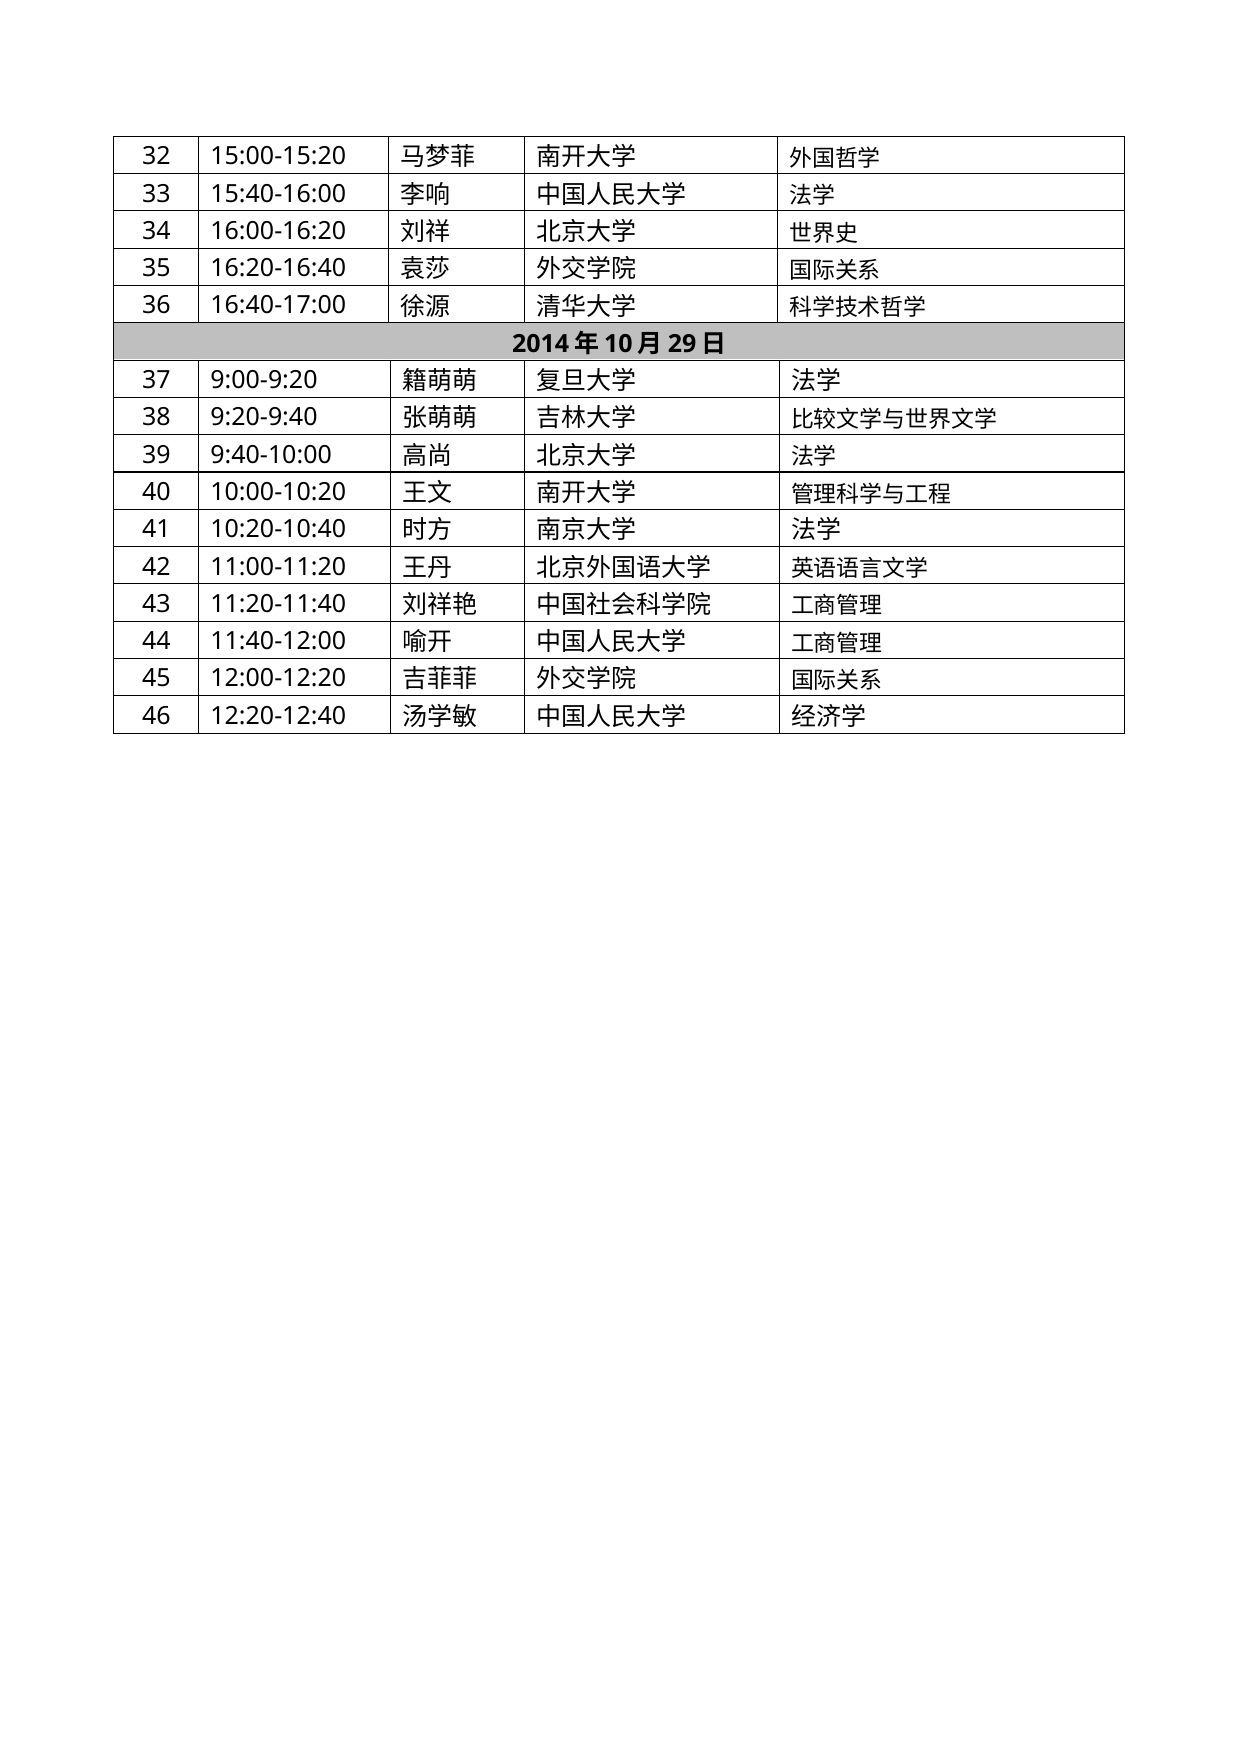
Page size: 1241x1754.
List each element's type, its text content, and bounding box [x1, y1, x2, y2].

table_cell 44 [114, 622, 198, 658]
table_cell 比较文学与世界文学 [780, 398, 1124, 434]
table_cell 吉林大学 [525, 398, 779, 434]
table_cell 16:00-16:20 [199, 211, 388, 248]
table_cell 16:20-16:40 [199, 249, 388, 285]
table_cell 徐源 [389, 286, 524, 322]
table_cell 34 [114, 211, 198, 248]
table_cell 南京大学 [525, 510, 779, 546]
table_cell 北京大学 [525, 211, 777, 248]
table_cell 袁莎 [389, 249, 524, 285]
table_cell 李响 [389, 174, 524, 210]
table_cell 中国社会科学院 [525, 584, 779, 621]
table_cell 40 [114, 473, 198, 509]
table_cell 2014年10月29日 [114, 323, 1124, 359]
table_cell 南开大学 [525, 473, 779, 509]
table_cell 45 [114, 659, 198, 695]
table_cell 15:40-16:00 [199, 174, 388, 210]
table_cell 科学技术哲学 [778, 286, 1124, 322]
table_cell 36 [114, 286, 198, 322]
table_cell 南开大学 [525, 137, 777, 173]
table_cell 时方 [391, 510, 524, 546]
table_cell 43 [114, 584, 198, 621]
table_cell 外国哲学 [778, 137, 1124, 173]
table_cell 35 [114, 249, 198, 285]
table_cell 刘祥 [389, 211, 524, 248]
table_cell 汤学敏 [391, 696, 524, 732]
table_cell 11:00-11:20 [199, 547, 390, 583]
table_cell 中国人民大学 [525, 696, 779, 732]
table_cell 国际关系 [778, 249, 1124, 285]
table_cell 12:20-12:40 [199, 696, 390, 732]
table_cell 38 [114, 398, 198, 434]
table_cell 11:20-11:40 [199, 584, 390, 621]
table_cell 39 [114, 435, 198, 471]
table_cell 北京外国语大学 [525, 547, 779, 583]
table_cell 中国人民大学 [525, 622, 779, 658]
table_cell 法学 [780, 361, 1124, 397]
table_cell 12:00-12:20 [199, 659, 390, 695]
table_cell 籍萌萌 [391, 361, 524, 397]
table_cell 管理科学与工程 [780, 473, 1124, 509]
table_cell 33 [114, 174, 198, 210]
table_cell 32 [114, 137, 198, 173]
table_cell 10:20-10:40 [199, 510, 390, 546]
table_cell 王文 [391, 473, 524, 509]
table_cell 46 [114, 696, 198, 732]
table_cell 复旦大学 [525, 361, 779, 397]
table_cell 马梦菲 [389, 137, 524, 173]
table_cell 外交学院 [525, 659, 779, 695]
table_cell 42 [114, 547, 198, 583]
table_cell 中国人民大学 [525, 174, 777, 210]
table_cell 工商管理 [780, 584, 1124, 621]
table_cell 王丹 [391, 547, 524, 583]
table_cell 外交学院 [525, 249, 777, 285]
table_cell 高尚 [391, 435, 524, 471]
table_cell 英语语言文学 [780, 547, 1124, 583]
table_cell 清华大学 [525, 286, 777, 322]
table_cell 15:00-15:20 [199, 137, 388, 173]
table_cell 经济学 [780, 696, 1124, 732]
table_cell 张萌萌 [391, 398, 524, 434]
table_cell 9:40-10:00 [199, 435, 390, 471]
table_cell 37 [114, 361, 198, 397]
table_cell 16:40-17:00 [199, 286, 388, 322]
table_cell 吉菲菲 [391, 659, 524, 695]
table_cell 国际关系 [780, 659, 1124, 695]
table_cell 41 [114, 510, 198, 546]
table_cell 9:20-9:40 [199, 398, 390, 434]
table_cell 9:00-9:20 [199, 361, 390, 397]
table_cell 法学 [778, 174, 1124, 210]
table_cell 工商管理 [780, 622, 1124, 658]
table_cell 法学 [780, 435, 1124, 471]
table_cell 法学 [780, 510, 1124, 546]
table_cell 刘祥艳 [391, 584, 524, 621]
table_cell 10:00-10:20 [199, 473, 390, 509]
table_cell 世界史 [778, 211, 1124, 248]
table_cell 喻开 [391, 622, 524, 658]
table_cell 北京大学 [525, 435, 779, 471]
table_cell 11:40-12:00 [199, 622, 390, 658]
